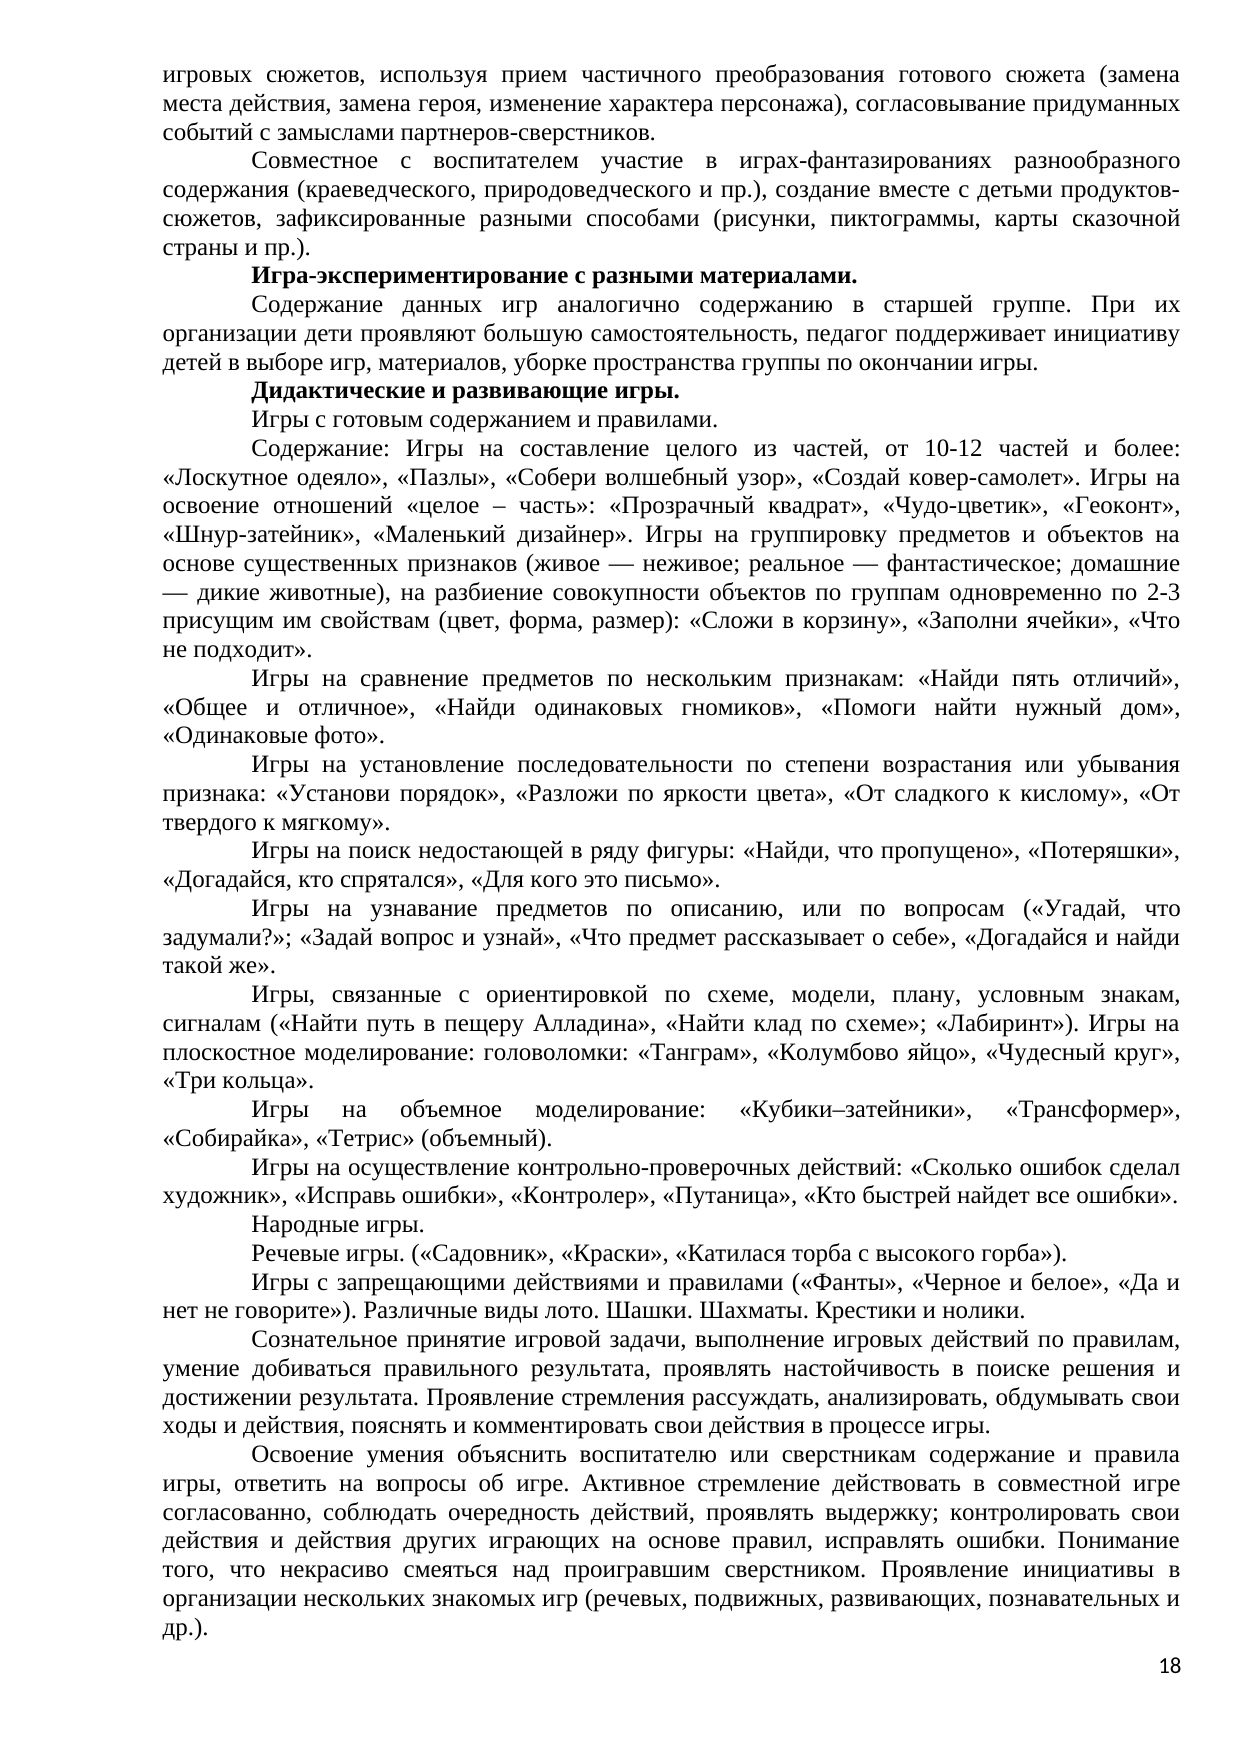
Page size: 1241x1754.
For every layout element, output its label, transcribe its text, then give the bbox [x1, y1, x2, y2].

text Дидактические и развивающие игры. [162, 375, 1181, 404]
text Игра-экспериментирование с разными материалами. [162, 260, 1181, 289]
text Игры на узнавание предметов по описанию, или по вопросам («Угадай, что задумали?»; «Задай вопрос и узнай», «Что предмет рассказывает о себе», «Догадайся и найди такой же». [162, 893, 1181, 979]
text Игры с готовым содержанием и правилами. [162, 404, 1181, 433]
text Игры на сравнение предметов по нескольким признакам: «Найди пять отличий», «Общее и отличное», «Найди одинаковых гномиков», «Помоги найти нужный дом», «Одинаковые фото». [162, 663, 1181, 749]
text Совместное с воспитателем участие в играх-фантазированиях разнообразного содержания (краеведческого, природоведческого и пр.), создание вместе с детьми продуктов-сюжетов, зафиксированные разными способами (рисунки, пиктограммы, карты сказочной страны и пр.). [162, 145, 1181, 260]
text Игры на объемное моделирование: «Кубики–затейники», «Трансформер», «Собирайка», «Тетрис» (объемный). [162, 1094, 1181, 1152]
text Игры, связанные с ориентировкой по схеме, модели, плану, условным знакам, сигналам («Найти путь в пещеру Алладина», «Найти клад по схеме»; «Лабиринт»). Игры на плоскостное моделирование: головоломки: «Танграм», «Колумбово яйцо», «Чудесный круг», «Три кольца». [162, 979, 1181, 1094]
text Игры на установление последовательности по степени возрастания или убывания признака: «Установи порядок», «Разложи по яркости цвета», «От сладкого к кислому», «От твердого к мягкому». [162, 749, 1181, 835]
text Содержание данных игр аналогично содержанию в старшей группе. При их организации дети проявляют большую самостоятельность, педагог поддерживает инициативу детей в выборе игр, материалов, уборке пространства группы по окончании игры. [162, 289, 1181, 375]
text Освоение умения объяснить воспитателю или сверстникам содержание и правила игры, ответить на вопросы об игре. Активное стремление действовать в совместной игре согласованно, соблюдать очередность действий, проявлять выдержку; контролировать свои действия и действия других играющих на основе правил, исправлять ошибки. Понимание того, что некрасиво смеяться над проигравшим сверстником. Проявление инициативы в организации нескольких знакомых игр (речевых, подвижных, развивающих, познавательных и др.). [162, 1439, 1181, 1640]
text Игры с запрещающими действиями и правилами («Фанты», «Черное и белое», «Да и нет не говорите»). Различные виды лото. Шашки. Шахматы. Крестики и нолики. [162, 1267, 1181, 1324]
text Игры на осуществление контрольно-проверочных действий: «Сколько ошибок сделал художник», «Исправь ошибки», «Контролер», «Путаница», «Кто быстрей найдет все ошибки». [162, 1152, 1181, 1209]
text Содержание: Игры на составление целого из частей, от 10-12 частей и более: «Лоскутное одеяло», «Пазлы», «Собери волшебный узор», «Создай ковер-самолет». Игры на освоение отношений «целое – часть»: «Прозрачный квадрат», «Чудо-цветик», «Геоконт», «Шнур-затейник», «Маленький дизайнер». Игры на группировку предметов и объектов на основе существенных признаков (живое — неживое; реальное — фантастическое; домашние — дикие животные), на разбиение совокупности объектов по группам одновременно по 2-3 присущим им свойствам (цвет, форма, размер): «Сложи в корзину», «Заполни ячейки», «Что не подходит». [162, 433, 1181, 663]
text Игры на поиск недостающей в ряду фигуры: «Найди, что пропущено», «Потеряшки», «Догадайся, кто спрятался», «Для кого это письмо». [162, 835, 1181, 893]
text Речевые игры. («Садовник», «Краски», «Катилася торба с высокого горба»). [162, 1238, 1181, 1267]
text Сознательное принятие игровой задачи, выполнение игровых действий по правилам, умение добиваться правильного результата, проявлять настойчивость в поиске решения и достижении результата. Проявление стремления рассуждать, анализировать, обдумывать свои ходы и действия, пояснять и комментировать свои действия в процессе игры. [162, 1324, 1181, 1439]
text Народные игры. [162, 1209, 1181, 1238]
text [162, 59, 1181, 145]
